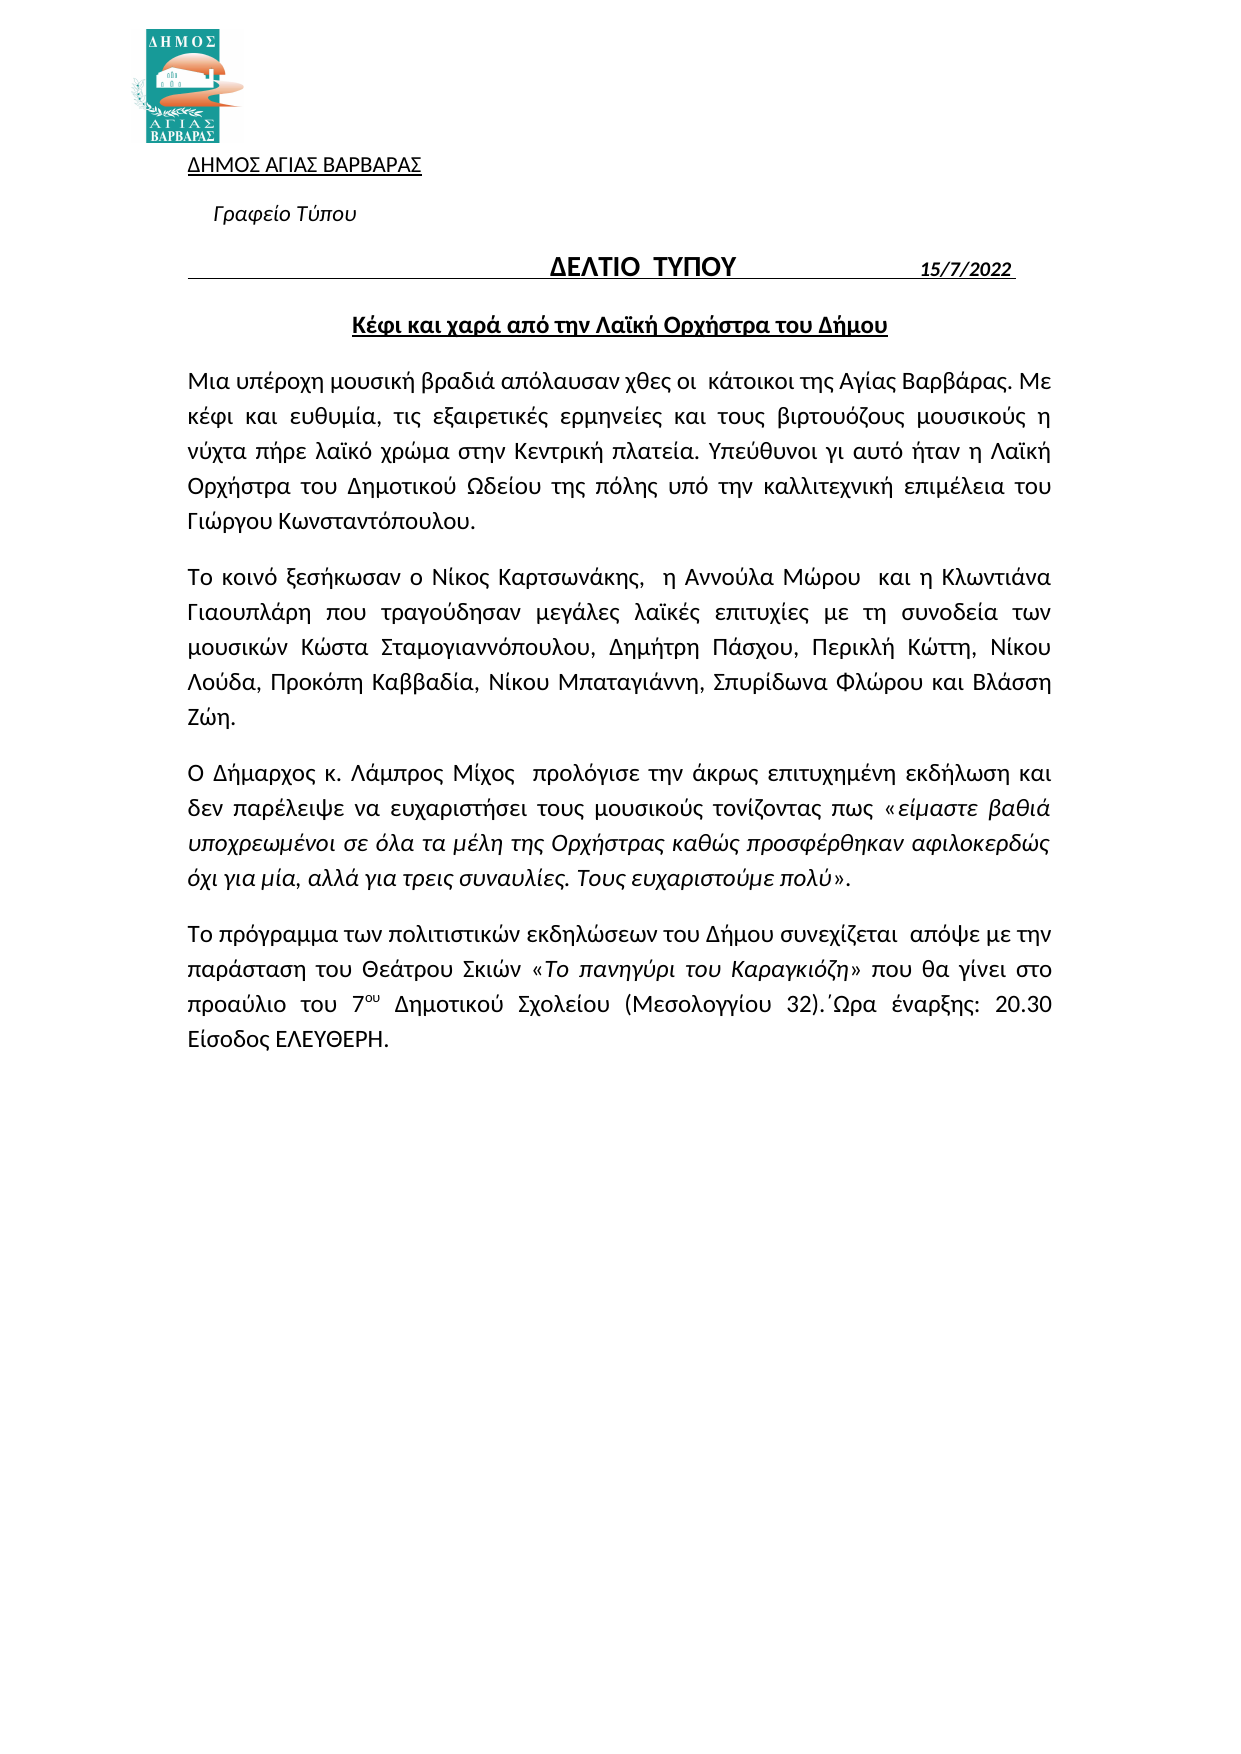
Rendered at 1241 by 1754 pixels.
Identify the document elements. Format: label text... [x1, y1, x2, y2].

text ΔΗΜΟΣ ΑΓΙΑΣ ΒΑΡΒΑΡΑΣ [187, 150, 1053, 178]
text ΔΕΛΤΙΟ ΤΥΠΟΥ 15/7/2022 [187, 248, 1053, 283]
text Κέφι και χαρά από την Λαϊκή Ορχήστρα του Δήμου [187, 309, 1053, 340]
text Το κοινό ξεσήκωσαν ο Νίκος Καρτσωνάκης, η Αννούλα Μώρου και η Κλωντιάνα Γιαουπλάρη που τραγούδησαν μεγάλες λαϊκές επιτυχίες με τη συνοδεία των μουσικών Κώστα Σταμογιαννόπουλου, Δημήτρη Πάσχου, Περικλή Κώττη, Νίκου Λούδα, Προκόπη Καββαδία, Νίκου Μπαταγιάννη, Σπυρίδωνα Φλώρου και Βλάσση Ζώη. [187, 561, 1053, 732]
text Μια υπέροχη μουσική βραδιά απόλαυσαν χθες οι κάτοικοι της Αγίας Βαρβάρας. Με κέφι και ευθυμία, τις εξαιρετικές ερμηνείες και τους βιρτουόζους μουσικούς η νύχτα πήρε λαϊκό χρώμα στην Κεντρική πλατεία. Υπεύθυνοι γι αυτό ήταν η Λαϊκή Ορχήστρα του Δημοτικού Ωδείου της πόλης υπό την καλλιτεχνική επιμέλεια του Γιώργου Κωνσταντόπουλου. [187, 365, 1053, 536]
text Ο Δήμαρχος κ. Λάμπρος Μίχος προλόγισε την άκρως επιτυχημένη εκδήλωση και δεν παρέλειψε να ευχαριστήσει τους μουσικούς τονίζοντας πως «είμαστε βαθιά υποχρεωμένοι σε όλα τα μέλη της Ορχήστρας καθώς προσφέρθηκαν αφιλοκερδώς όχι για μία, αλλά για τρεις συναυλίες. Τους ευχαριστούμε πολύ». [187, 757, 1053, 892]
text Το πρόγραμμα των πολιτιστικών εκδηλώσεων του Δήμου συνεχίζεται απόψε με την παράσταση του Θεάτρου Σκιών «Το πανηγύρι του Καραγκιόζη» που θα γίνει στο προαύλιο του 7ου Δημοτικού Σχολείου (Μεσολογγίου 32).΄Ωρα έναρξης: 20.30 Είσοδος ΕΛΕΥΘΕΡΗ. [187, 918, 1053, 1053]
text Γραφείο Τύπου [187, 199, 1053, 227]
